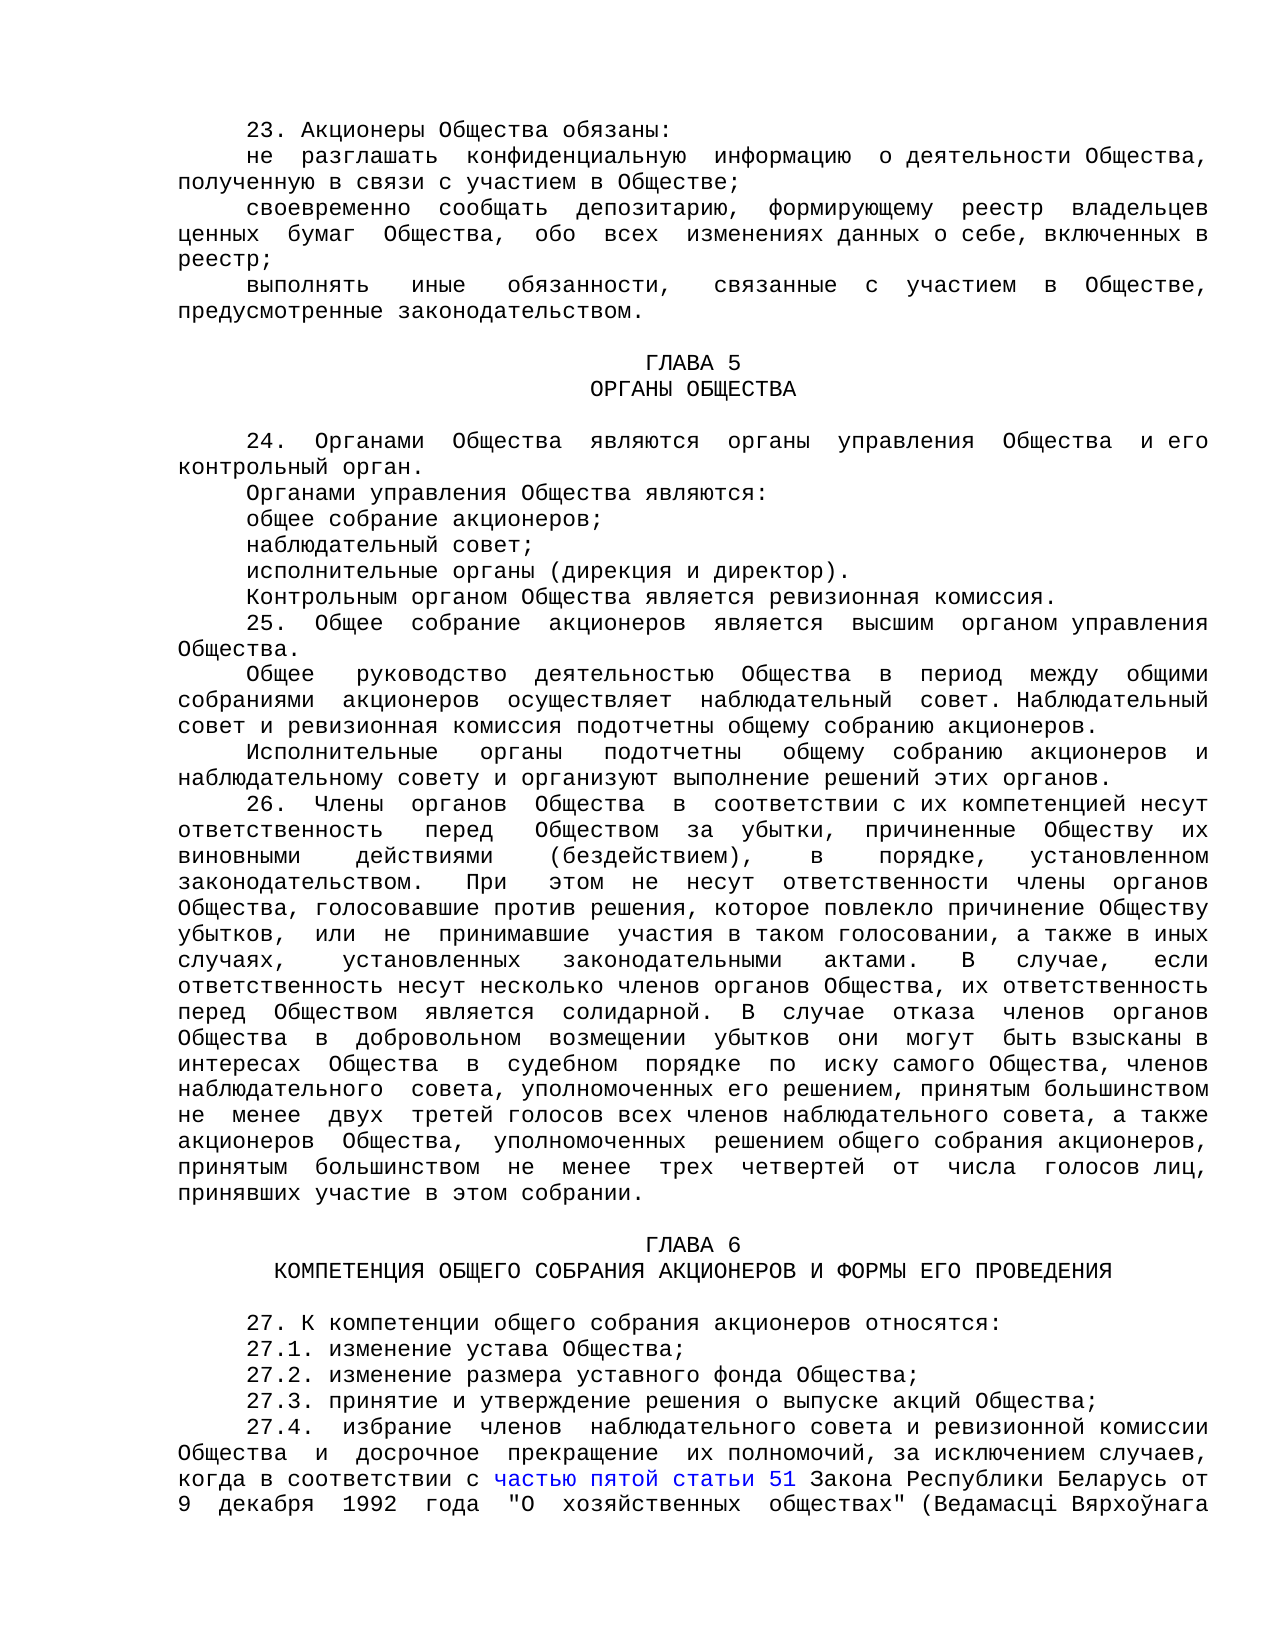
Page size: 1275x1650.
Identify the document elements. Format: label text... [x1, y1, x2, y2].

text ценных бумаг Общества, обо всех изменениях данных о себе, включенных в [177, 222, 1226, 248]
text принятым большинством не менее трех четвертей от числа голосов лиц, [177, 1156, 1226, 1182]
text собраниями акционеров осуществляет наблюдательный совет. Наблюдательный [177, 689, 1226, 715]
text исполнительные органы (дирекция и директор). [177, 559, 1226, 585]
text общее собрание акционеров; [177, 507, 1226, 533]
text ГЛАВА 6 [177, 1233, 1226, 1259]
text не разглашать конфиденциальную информацию о деятельности Общества, [177, 144, 1226, 170]
text 25. Общее собрание акционеров является высшим органом управления [177, 611, 1226, 637]
text Контрольным органом Общества является ревизионная комиссия. [177, 585, 1226, 611]
text ОРГАНЫ ОБЩЕСТВА [177, 377, 1226, 403]
text 9 декабря 1992 года "О хозяйственных обществах" (Ведамасцi Вярхоўнага [177, 1493, 1226, 1519]
text перед Обществом является солидарной. В случае отказа членов органов [177, 1000, 1226, 1026]
text акционеров Общества, уполномоченных решением общего собрания акционеров, [177, 1130, 1226, 1156]
text 26. Члены органов Общества в соответствии с их компетенцией несут [177, 792, 1226, 818]
text ответственность несут несколько членов органов Общества, их ответственность [177, 974, 1226, 1000]
text интересах Общества в судебном порядке по иску самого Общества, членов [177, 1052, 1226, 1078]
text наблюдательному совету и организуют выполнение решений этих органов. [177, 767, 1226, 792]
text Общества и досрочное прекращение их полномочий, за исключением случаев, [177, 1441, 1226, 1467]
text не менее двух третей голосов всех членов наблюдательного совета, а также [177, 1104, 1226, 1130]
text 23. Акционеры Общества обязаны: [177, 118, 1226, 144]
text Органами управления Общества являются: [177, 481, 1226, 507]
text принявших участие в этом собрании. [177, 1182, 1226, 1207]
text виновными действиями (бездействием), в порядке, установленном [177, 844, 1226, 870]
text когда в соответствии с частью пятой статьи 51 Закона Республики Беларусь от [177, 1467, 1226, 1493]
text предусмотренные законодательством. [177, 300, 1226, 326]
text КОМПЕТЕНЦИЯ ОБЩЕГО СОБРАНИЯ АКЦИОНЕРОВ И ФОРМЫ ЕГО ПРОВЕДЕНИЯ [177, 1259, 1226, 1285]
text 27.3. принятие и утверждение решения о выпуске акций Общества; [177, 1389, 1226, 1415]
text совет и ревизионная комиссия подотчетны общему собранию акционеров. [177, 715, 1226, 741]
text 27.1. изменение устава Общества; [177, 1337, 1226, 1363]
text убытков, или не принимавшие участия в таком голосовании, а также в иных [177, 922, 1226, 948]
text законодательством. При этом не несут ответственности члены органов [177, 870, 1226, 896]
text Общества в добровольном возмещении убытков они могут быть взысканы в [177, 1026, 1226, 1052]
text 27.2. изменение размера уставного фонда Общества; [177, 1363, 1226, 1389]
text Общества, голосовавшие против решения, которое повлекло причинение Обществу [177, 896, 1226, 922]
text наблюдательный совет; [177, 533, 1226, 559]
text Общества. [177, 637, 1226, 663]
text Исполнительные органы подотчетны общему собранию акционеров и [177, 741, 1226, 767]
text полученную в связи с участием в Обществе; [177, 170, 1226, 196]
text своевременно сообщать депозитарию, формирующему реестр владельцев [177, 196, 1226, 222]
text выполнять иные обязанности, связанные с участием в Обществе, [177, 274, 1226, 300]
text 27. К компетенции общего собрания акционеров относятся: [177, 1311, 1226, 1337]
text 24. Органами Общества являются органы управления Общества и его [177, 429, 1226, 455]
text случаях, установленных законодательными актами. В случае, если [177, 948, 1226, 974]
text контрольный орган. [177, 455, 1226, 481]
text Общее руководство деятельностью Общества в период между общими [177, 663, 1226, 689]
text реестр; [177, 248, 1226, 274]
text 27.4. избрание членов наблюдательного совета и ревизионной комиссии [177, 1415, 1226, 1441]
text ответственность перед Обществом за убытки, причиненные Обществу их [177, 818, 1226, 844]
text наблюдательного совета, уполномоченных его решением, принятым большинством [177, 1078, 1226, 1104]
text ГЛАВА 5 [177, 352, 1226, 377]
